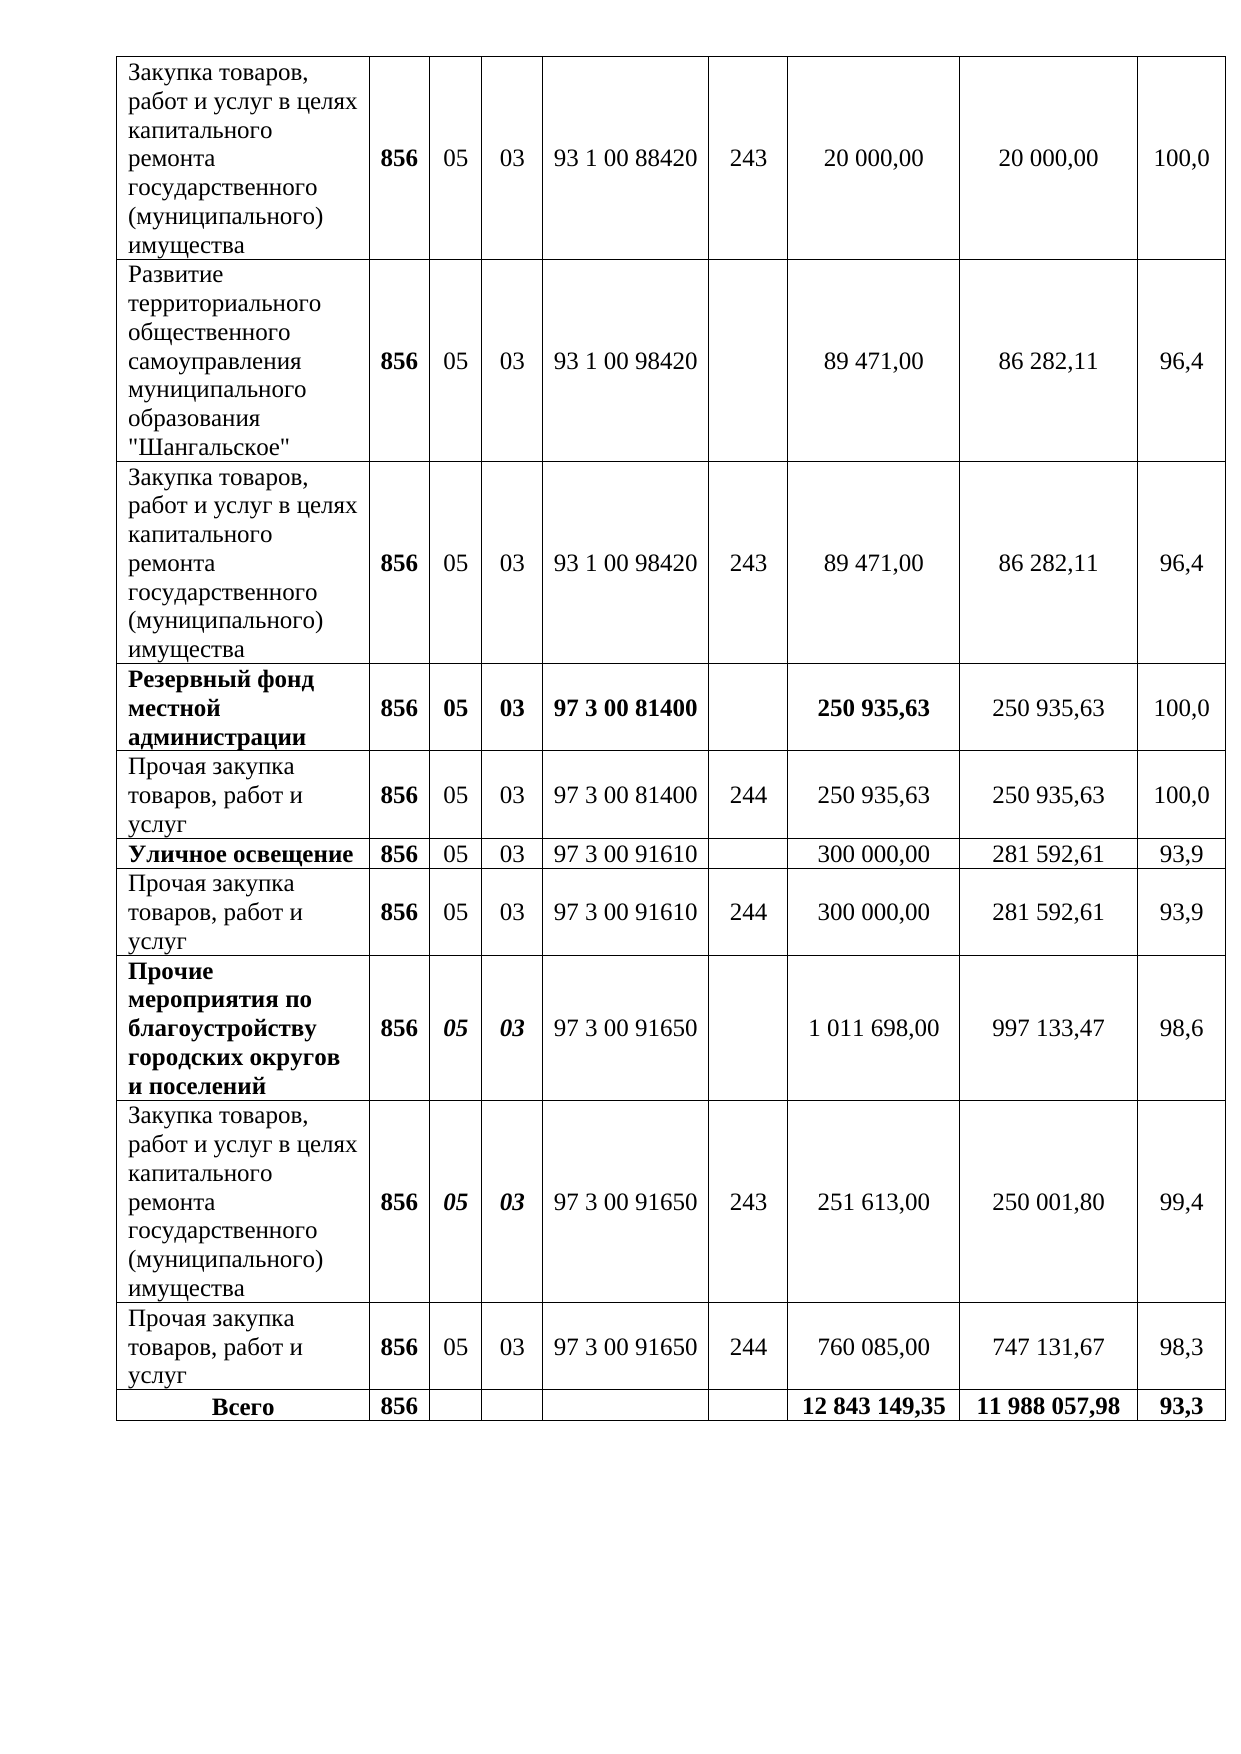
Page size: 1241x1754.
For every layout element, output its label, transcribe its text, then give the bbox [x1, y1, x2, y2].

table_cell 856 [370, 462, 429, 663]
table_cell 856 [370, 57, 429, 258]
table_cell 100,0 [1138, 751, 1225, 838]
table_cell 856 [370, 839, 429, 867]
table_cell Закупка товаров, работ и услуг в целях капитального ремонта государственного (муниципального) имущества [117, 462, 369, 663]
table_cell Прочая закупка товаров, работ и услуг [117, 1303, 369, 1389]
table_cell 97 3 00 81400 [543, 751, 708, 838]
table_cell 05 [430, 869, 481, 955]
table_cell 89 471,00 [788, 462, 959, 663]
table_cell 243 [709, 1101, 787, 1302]
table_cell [117, 57, 369, 258]
table_cell 250 935,63 [960, 664, 1137, 750]
table_cell 281 592,61 [960, 869, 1137, 955]
table_cell 244 [709, 751, 787, 838]
table_cell Прочие мероприятия по благоустройству городских округов и поселений [117, 956, 369, 1099]
table_cell 250 001,80 [960, 1101, 1137, 1302]
table_cell [709, 260, 787, 461]
table_cell 856 [370, 1390, 429, 1420]
table_cell 12 843 149,35 [788, 1390, 959, 1420]
table_cell 96,4 [1138, 462, 1225, 663]
table_cell 93 1 00 88420 [543, 57, 708, 258]
table_cell 03 [482, 956, 542, 1099]
table_cell [709, 839, 787, 867]
table_cell Уличное освещение [117, 839, 369, 867]
table_cell 05 [430, 260, 481, 461]
table_cell 100,0 [1138, 57, 1225, 258]
table_cell 300 000,00 [788, 839, 959, 867]
table_cell 98,3 [1138, 1303, 1225, 1389]
table_cell 03 [482, 1303, 542, 1389]
table_cell 03 [482, 869, 542, 955]
table_cell [430, 1390, 481, 1420]
table_cell 97 3 00 91650 [543, 1303, 708, 1389]
table_cell 856 [370, 956, 429, 1099]
table_cell 05 [430, 1101, 481, 1302]
table_cell 03 [482, 839, 542, 867]
table_cell 244 [709, 869, 787, 955]
table_cell 250 935,63 [788, 751, 959, 838]
table_cell 97 3 00 91650 [543, 956, 708, 1099]
table_cell Прочая закупка товаров, работ и услуг [117, 869, 369, 955]
table_cell 89 471,00 [788, 260, 959, 461]
table_cell 05 [430, 664, 481, 750]
table_cell 93 1 00 98420 [543, 260, 708, 461]
table_cell 244 [709, 1303, 787, 1389]
table_cell 281 592,61 [960, 839, 1137, 867]
table_cell 251 613,00 [788, 1101, 959, 1302]
table_cell 97 3 00 91610 [543, 839, 708, 867]
table_cell [709, 664, 787, 750]
table_cell 93 1 00 98420 [543, 462, 708, 663]
table_cell Всего [117, 1390, 369, 1420]
table_cell [709, 956, 787, 1099]
table_cell 997 133,47 [960, 956, 1137, 1099]
table_cell 99,4 [1138, 1101, 1225, 1302]
table_cell 05 [430, 462, 481, 663]
table_cell 05 [430, 57, 481, 258]
table_cell 96,4 [1138, 260, 1225, 461]
table_cell 93,3 [1138, 1390, 1225, 1420]
table_cell 98,6 [1138, 956, 1225, 1099]
table_cell 97 3 00 91610 [543, 869, 708, 955]
table_cell 100,0 [1138, 664, 1225, 750]
table_cell 11 988 057,98 [960, 1390, 1137, 1420]
table_cell Прочая закупка товаров, работ и услуг [117, 751, 369, 838]
table_cell [482, 1390, 542, 1420]
table_cell 250 935,63 [960, 751, 1137, 838]
table_cell Закупка товаров, работ и услуг в целях капитального ремонта государственного (муниципального) имущества [117, 1101, 369, 1302]
table_cell 86 282,11 [960, 462, 1137, 663]
table_cell 97 3 00 91650 [543, 1101, 708, 1302]
table_cell Резервный фонд местной администрации [117, 664, 369, 750]
table_cell 93,9 [1138, 869, 1225, 955]
table_cell 856 [370, 260, 429, 461]
table_cell 760 085,00 [788, 1303, 959, 1389]
table_cell 03 [482, 1101, 542, 1302]
table_cell 05 [430, 751, 481, 838]
table_cell 856 [370, 751, 429, 838]
table_cell 1 011 698,00 [788, 956, 959, 1099]
table_cell 856 [370, 869, 429, 955]
table_cell 05 [430, 839, 481, 867]
table_cell 243 [709, 462, 787, 663]
table_cell 03 [482, 462, 542, 663]
table_cell 747 131,67 [960, 1303, 1137, 1389]
table_cell 86 282,11 [960, 260, 1137, 461]
table_cell [543, 1390, 708, 1420]
table_cell 97 3 00 81400 [543, 664, 708, 750]
table_cell 03 [482, 664, 542, 750]
table_cell 20 000,00 [960, 57, 1137, 258]
table_cell 856 [370, 664, 429, 750]
table_cell 300 000,00 [788, 869, 959, 955]
table_cell 03 [482, 57, 542, 258]
table_cell 856 [370, 1303, 429, 1389]
table_cell 243 [709, 57, 787, 258]
table_cell 856 [370, 1101, 429, 1302]
table_cell 20 000,00 [788, 57, 959, 258]
table_cell 03 [482, 260, 542, 461]
table_cell [709, 1390, 787, 1420]
table_cell 93,9 [1138, 839, 1225, 867]
table_cell 05 [430, 1303, 481, 1389]
table_cell Развитие территориального общественного самоуправления муниципального образования "Шангальское" [117, 260, 369, 461]
table_cell 03 [482, 751, 542, 838]
table_cell 05 [430, 956, 481, 1099]
table_cell 250 935,63 [788, 664, 959, 750]
